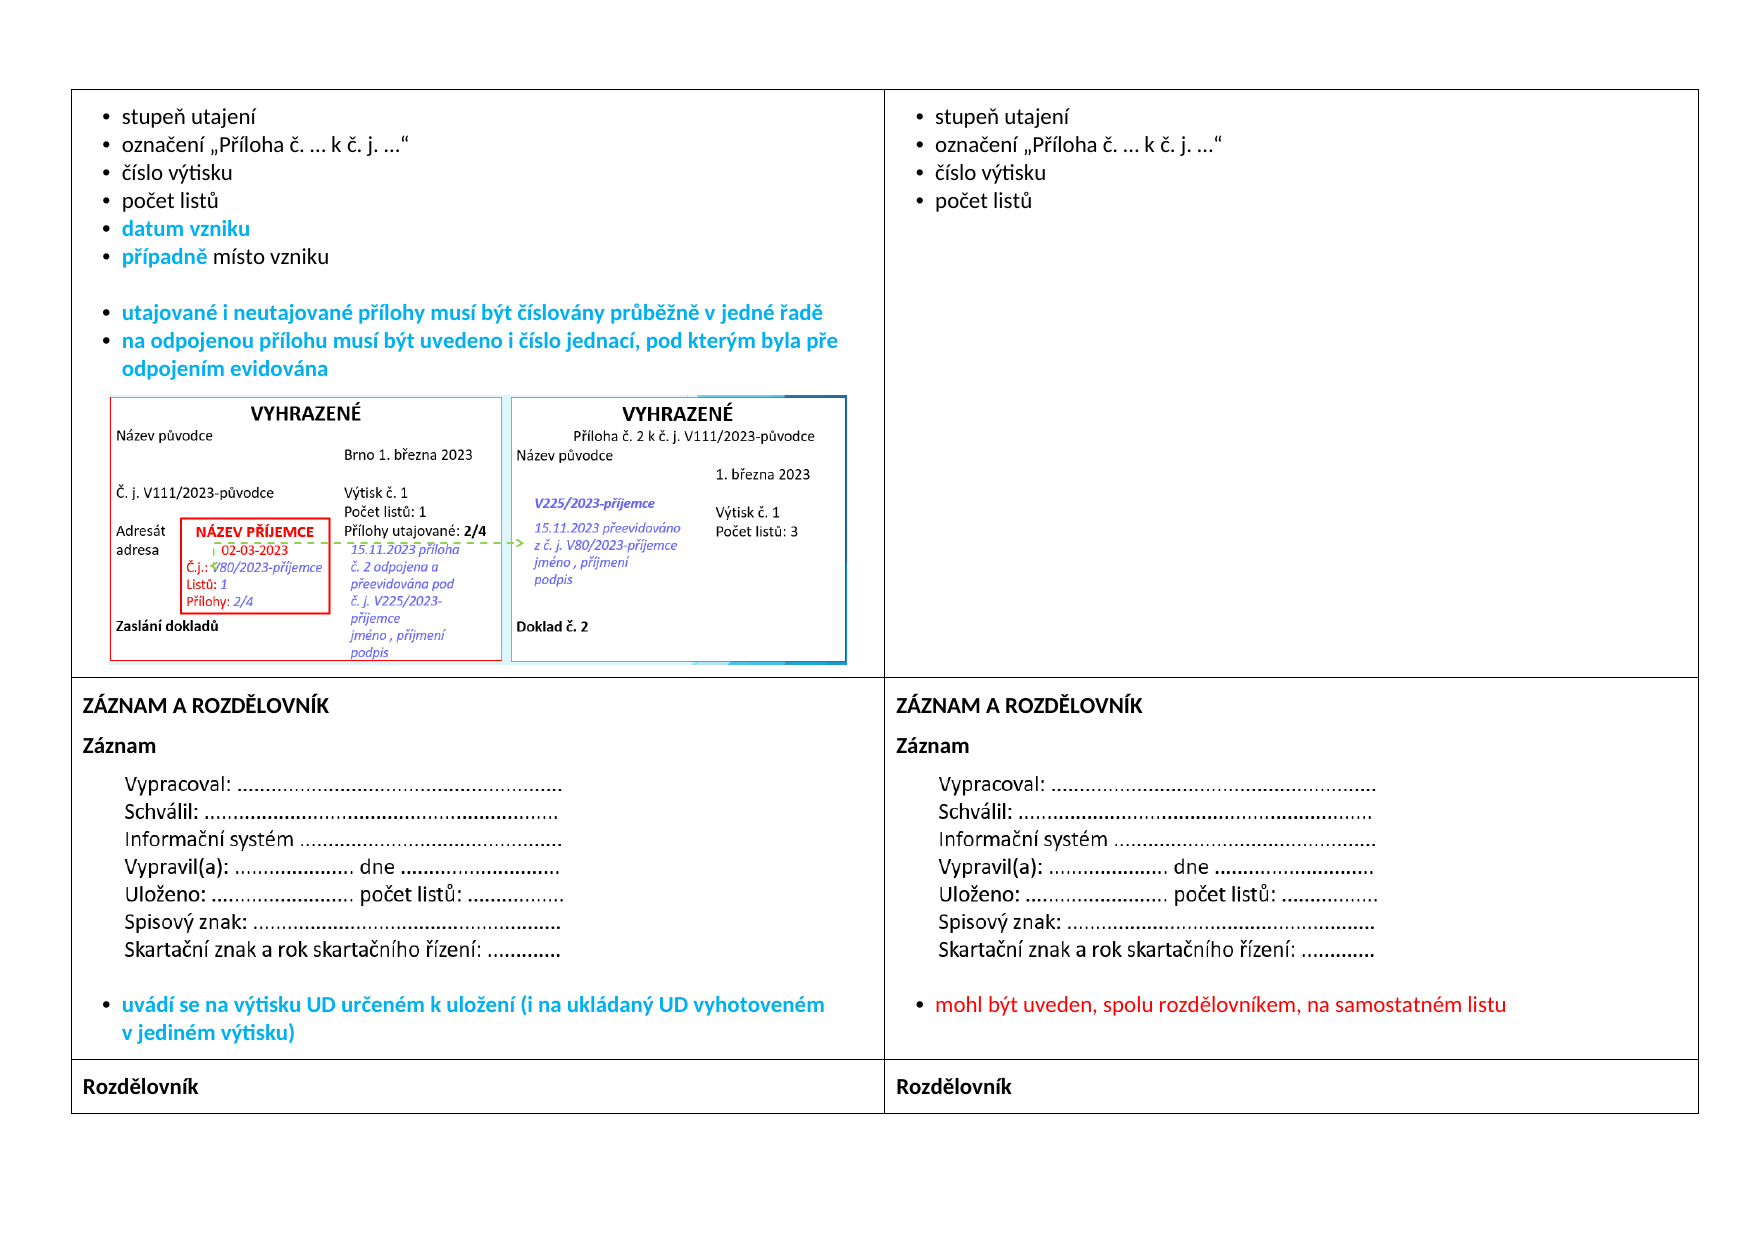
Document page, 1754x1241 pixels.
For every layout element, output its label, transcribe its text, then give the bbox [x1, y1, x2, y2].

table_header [72, 90, 884, 677]
picture [935, 771, 1383, 970]
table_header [885, 90, 1698, 677]
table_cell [72, 1060, 884, 1113]
picture [121, 771, 569, 970]
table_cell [885, 1060, 1698, 1113]
picture [108, 395, 848, 665]
table_cell ZÁZNAM A ROZDĚLOVNÍK Záznam uvádí se na výtisku UD určeném k uložení (i na ukládaný UD vyhotoveném v jediném výtisku) [72, 678, 884, 1059]
table_cell ZÁZNAM A ROZDĚLOVNÍK Záznam mohl být uveden, spolu rozdělovníkem, na samostatném listu [885, 678, 1698, 1059]
